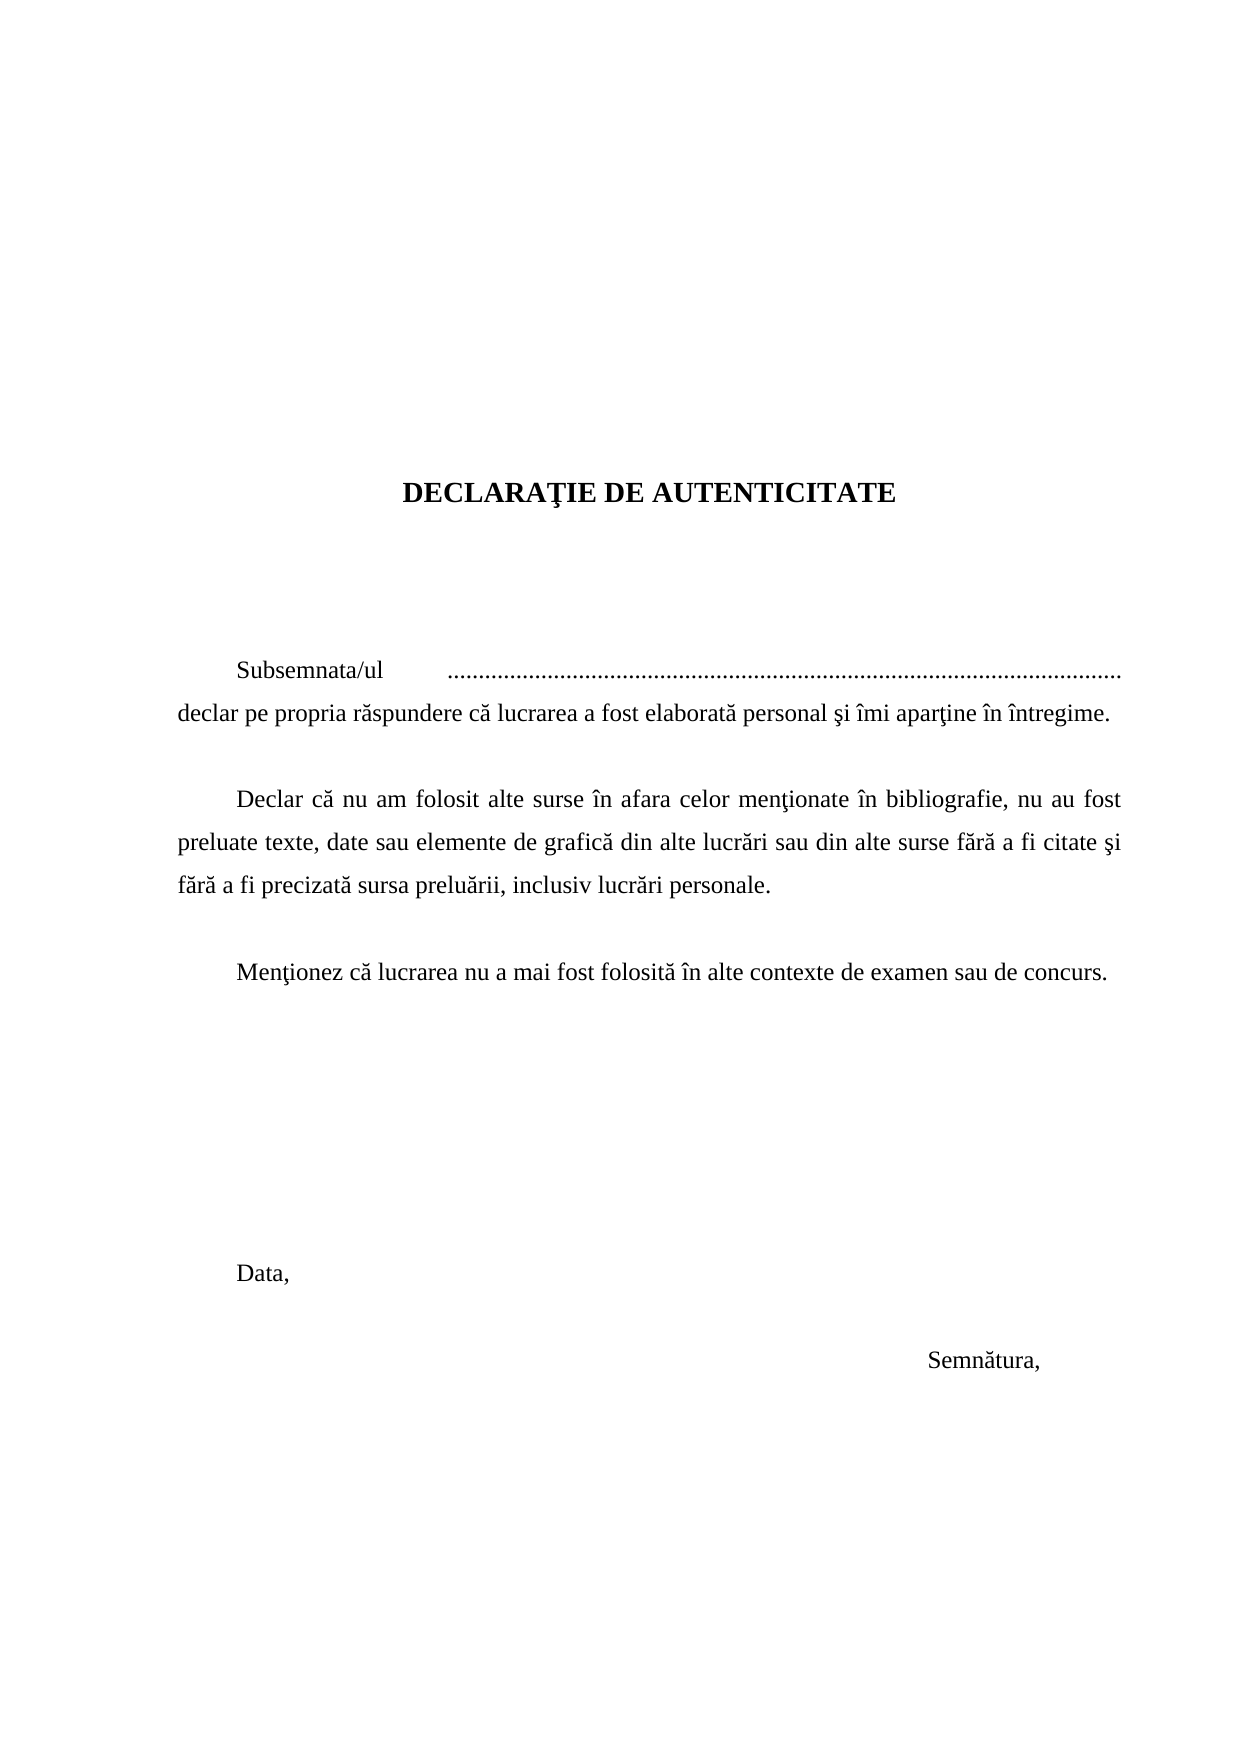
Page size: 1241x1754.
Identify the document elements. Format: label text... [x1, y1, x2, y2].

text Declar că nu am folosit alte surse în afara celor menţionate în bibliografie, nu au fost preluate texte, date sau elemente de grafică din alte lucrări sau din alte surse fără a fi citate şi fără a fi precizată sursa preluării, inclusiv lucrări personale. [177, 784, 1122, 899]
text DECLARAŢIE DE AUTENTICITATE [177, 475, 1122, 508]
text Data, [177, 1258, 1122, 1330]
text Menţionez că lucrarea nu a mai fost folosită în alte contexte de examen sau de concurs. [177, 957, 1122, 985]
text Semnătura, [852, 1345, 1122, 1373]
text Subsemnata/ul ............................................................................................................ declar pe propria răspundere că lucrarea a fost elaborată personal şi îmi aparţine în întregime. [177, 655, 1122, 727]
